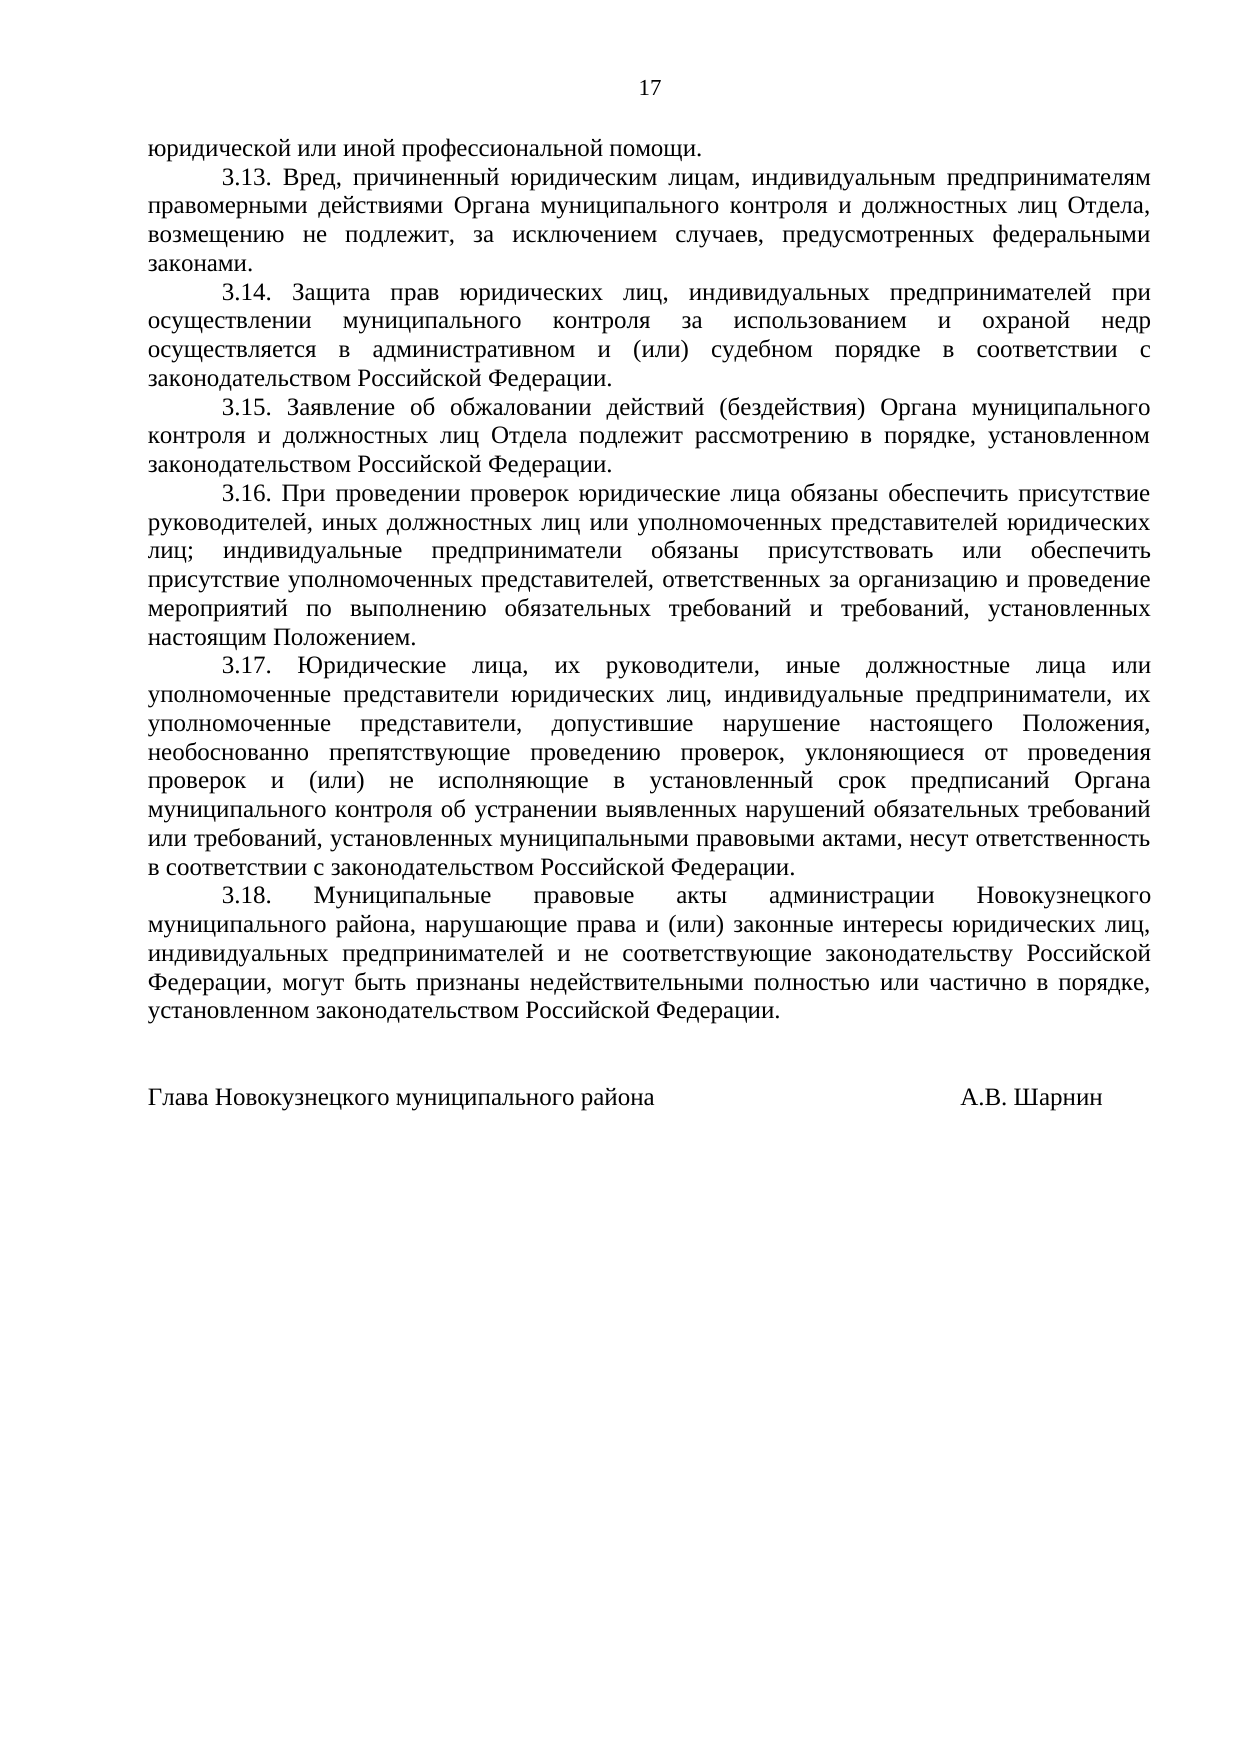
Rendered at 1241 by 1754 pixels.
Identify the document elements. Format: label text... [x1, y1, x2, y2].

text 3.13. Вред, причиненный юридическим лицам, индивидуальным предпринимателям правомерными действиями Органа муниципального контроля и должностных лиц Отдела, возмещению не подлежит, за исключением случаев, предусмотренных федеральными законами. [148, 162, 1152, 277]
text 3.15. Заявление об обжаловании действий (бездействия) Органа муниципального контроля и должностных лиц Отдела подлежит рассмотрению в порядке, установленном законодательством Российской Федерации. [148, 392, 1152, 478]
text 3.18. Муниципальные правовые акты администрации Новокузнецкого муниципального района, нарушающие права и (или) законные интересы юридических лиц, индивидуальных предпринимателей и не соответствующие законодательству Российской Федерации, могут быть признаны недействительными полностью или частично в порядке, установленном законодательством Российской Федерации. [148, 880, 1152, 1024]
text 3.16. При проведении проверок юридические лица обязаны обеспечить присутствие руководителей, иных должностных лиц или уполномоченных представителей юридических лиц; индивидуальные предприниматели обязаны присутствовать или обеспечить присутствие уполномоченных представителей, ответственных за организацию и проведение мероприятий по выполнению обязательных требований и требований, установленных настоящим Положением. [148, 478, 1152, 650]
text Глава Новокузнецкого муниципального района А.В. Шарнин [148, 1082, 1152, 1110]
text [148, 133, 1152, 162]
text 3.17. Юридические лица, их руководители, иные должностные лица или уполномоченные представители юридических лиц, индивидуальные предприниматели, их уполномоченные представители, допустившие нарушение настоящего Положения, необоснованно препятствующие проведению проверок, уклоняющиеся от проведения проверок и (или) не исполняющие в установленный срок предписаний Органа муниципального контроля об устранении выявленных нарушений обязательных требований или требований, установленных муниципальными правовыми актами, несут ответственность в соответствии с законодательством Российской Федерации. [148, 650, 1152, 880]
text 3.14. Защита прав юридических лиц, индивидуальных предпринимателей при осуществлении муниципального контроля за использованием и охраной недр осуществляется в административном и (или) судебном порядке в соответствии с законодательством Российской Федерации. [148, 277, 1152, 392]
